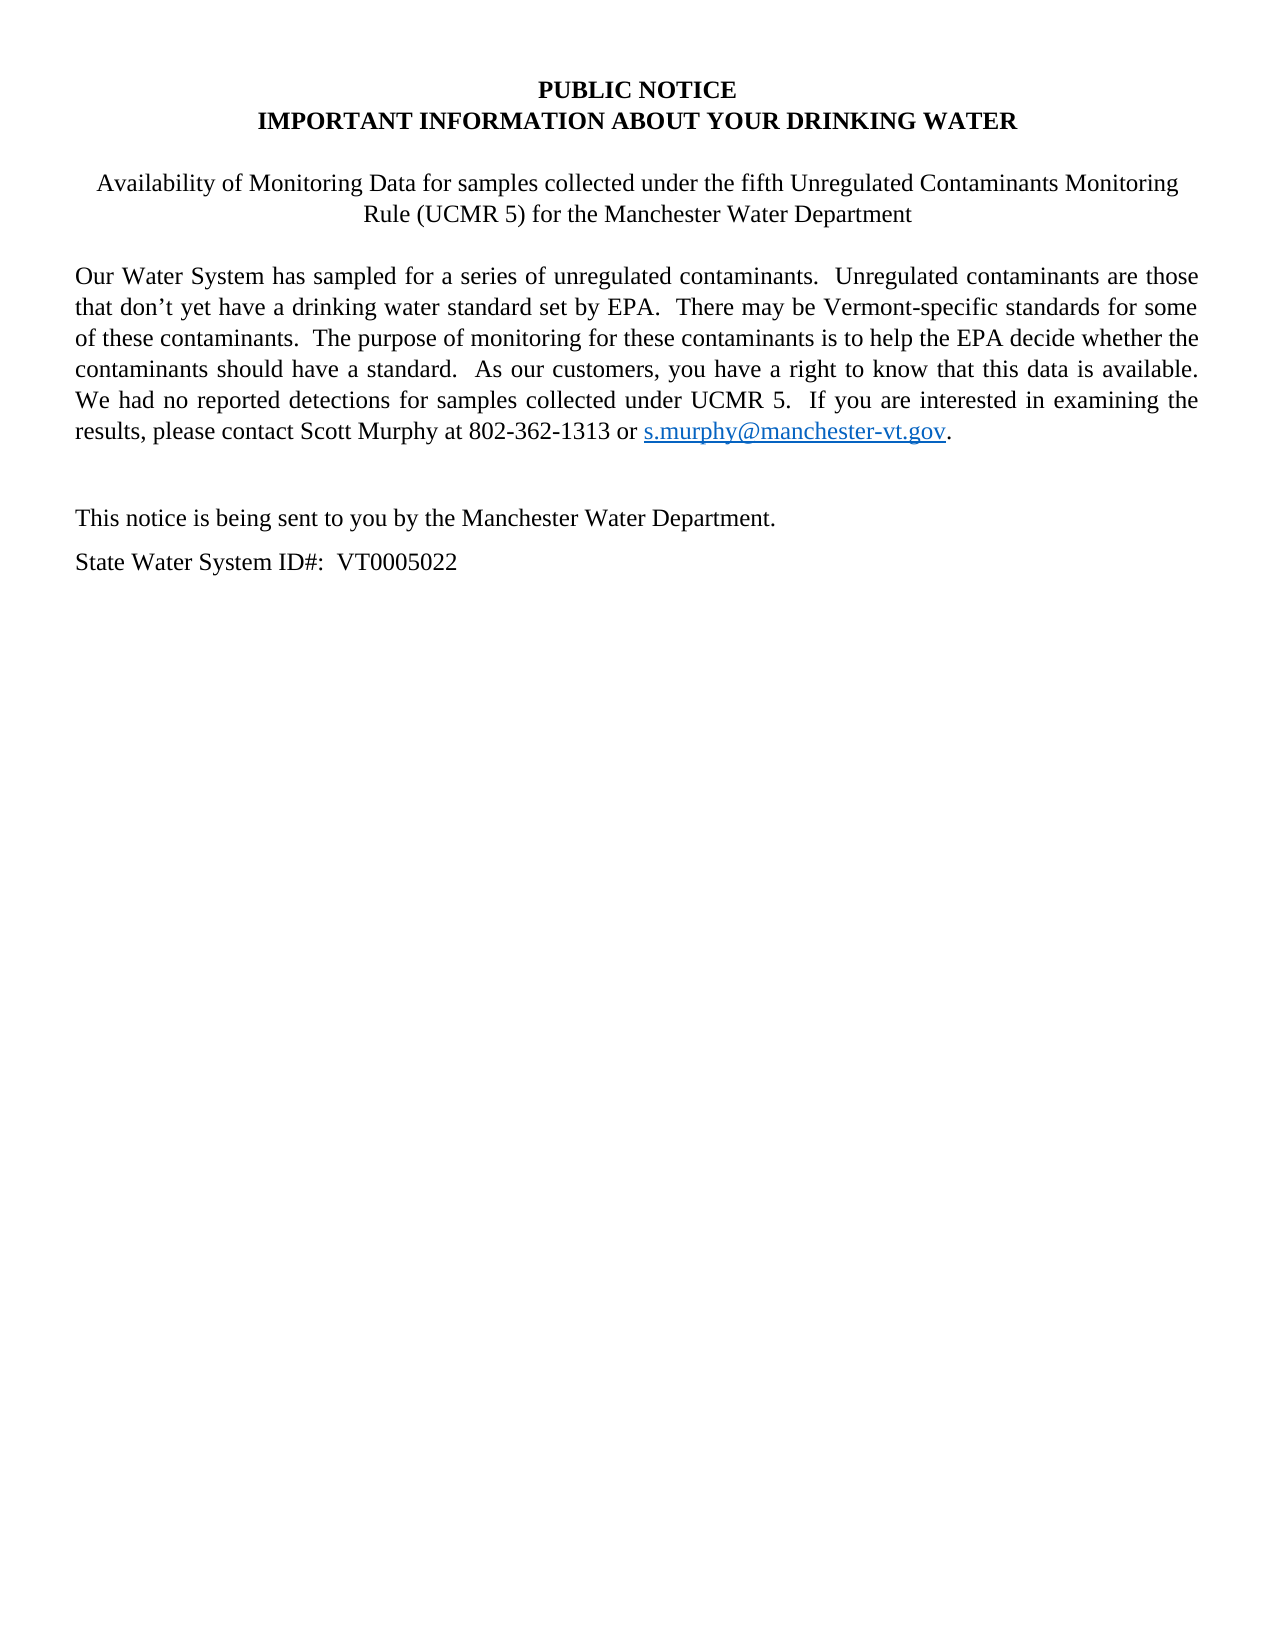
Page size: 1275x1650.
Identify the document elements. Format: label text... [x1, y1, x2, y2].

text State Water System ID#: VT0005022 [75, 547, 1200, 576]
text Our Water System has sampled for a series of unregulated contaminants. Unregulated contaminants are those that don’t yet have a drinking water standard set by EPA. There may be Vermont-specific standards for some of these contaminants. The purpose of monitoring for these contaminants is to help the EPA decide whether the contaminants should have a standard. As our customers, you have a right to know that this data is available. We had no reported detections for samples collected under UCMR 5. If you are interested in examining the results, please contact Scott Murphy at 802-362-1313 or s.murphy@manchester-vt.gov. [75, 261, 1200, 445]
text PUBLIC NOTICE [75, 75, 1200, 104]
text Availability of Monitoring Data for samples collected under the fifth Unregulated Contaminants Monitoring Rule (UCMR 5) for the Manchester Water Department [75, 168, 1200, 228]
text IMPORTANT INFORMATION ABOUT YOUR DRINKING WATER [75, 106, 1200, 135]
text This notice is being sent to you by the Manchester Water Department. [75, 503, 1200, 532]
